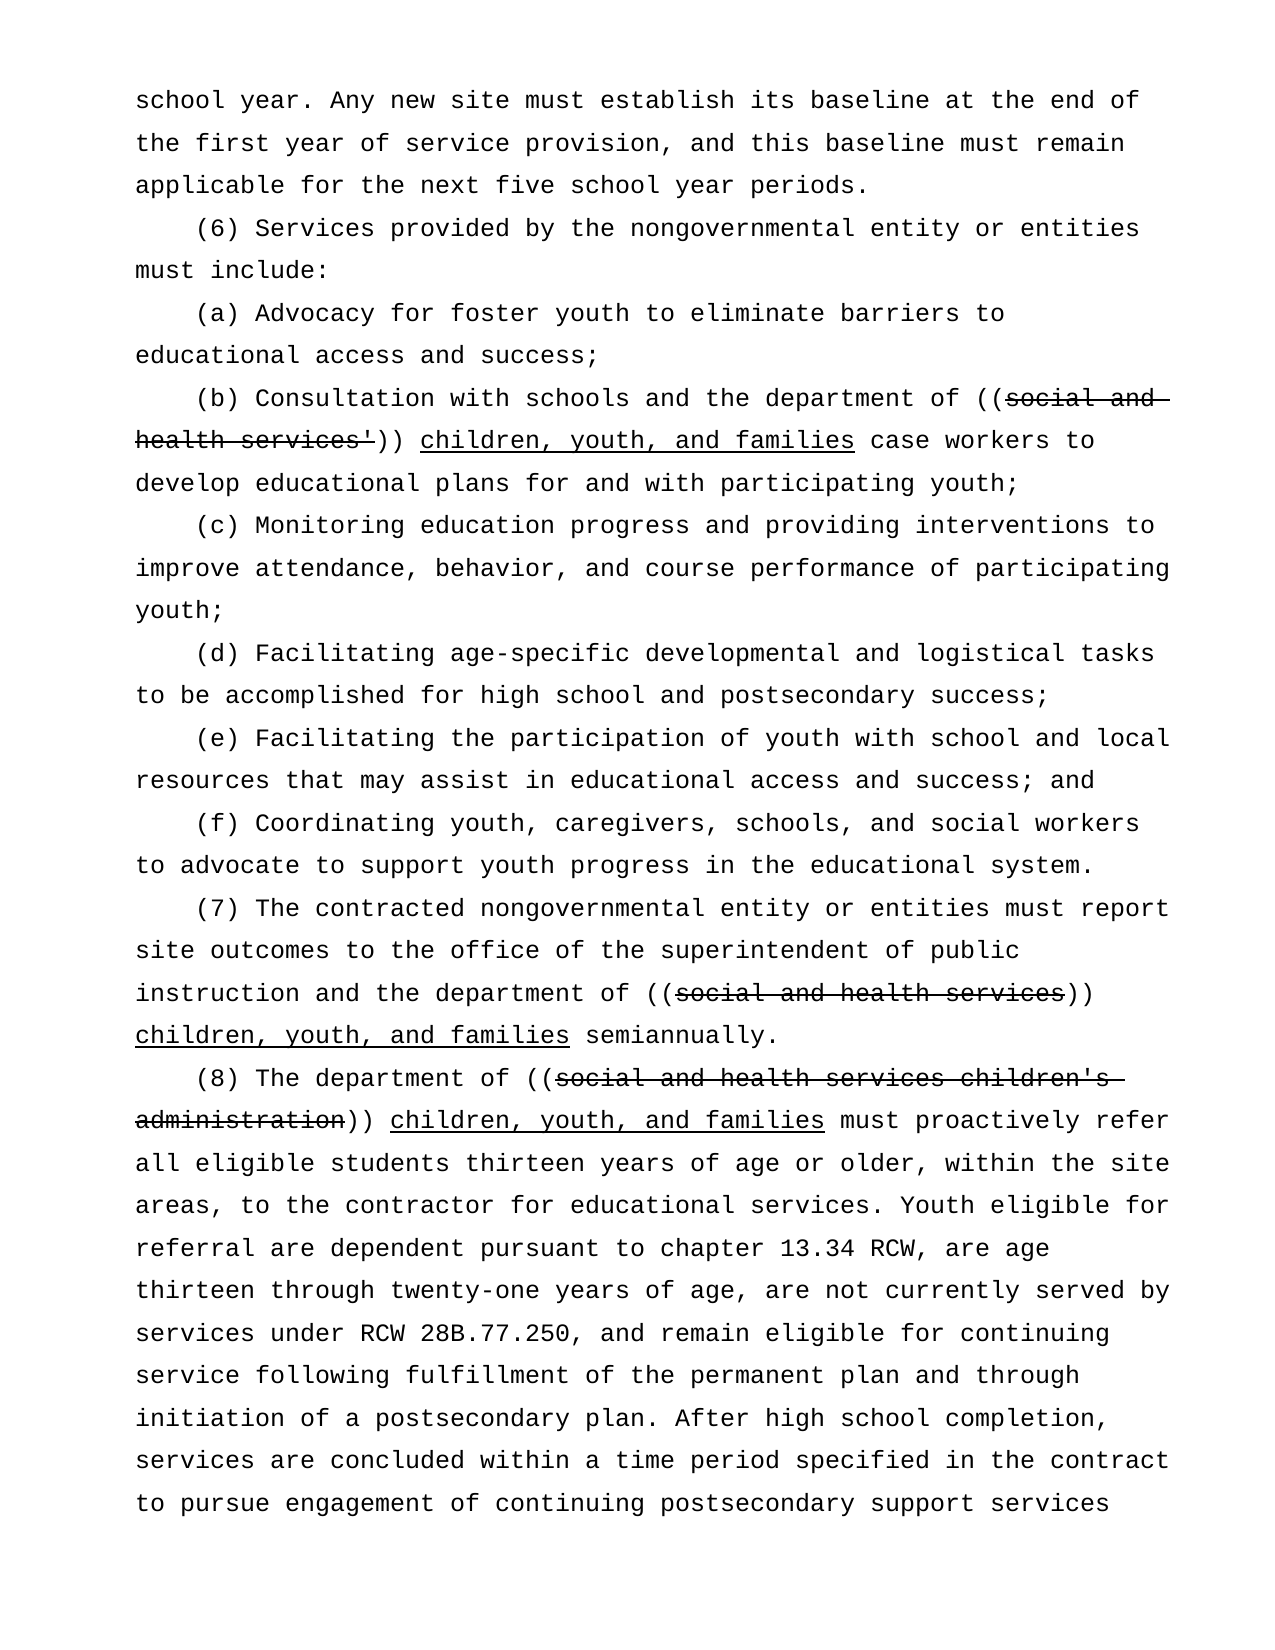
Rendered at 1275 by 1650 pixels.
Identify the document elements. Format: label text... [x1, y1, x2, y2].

text (6) Services provided by the nongovernmental entity or entities must include: [135, 202, 1170, 287]
text (a) Advocacy for foster youth to eliminate barriers to educational access and success; [135, 287, 1170, 372]
text (b) Consultation with schools and the department of ((social and health services')) children, youth, and families case workers to develop educational plans for and with participating youth; [135, 372, 1170, 500]
text (c) Monitoring education progress and providing interventions to improve attendance, behavior, and course performance of participating youth; [135, 500, 1170, 627]
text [135, 75, 1170, 202]
text (d) Facilitating age-specific developmental and logistical tasks to be accomplished for high school and postsecondary success; [135, 627, 1170, 712]
text (e) Facilitating the participation of youth with school and local resources that may assist in educational access and success; and [135, 712, 1170, 797]
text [135, 1052, 1170, 1520]
text (f) Coordinating youth, caregivers, schools, and social workers to advocate to support youth progress in the educational system. [135, 797, 1170, 882]
text (7) The contracted nongovernmental entity or entities must report site outcomes to the office of the superintendent of public instruction and the department of ((social and health services)) children, youth, and families semiannually. [135, 882, 1170, 1052]
